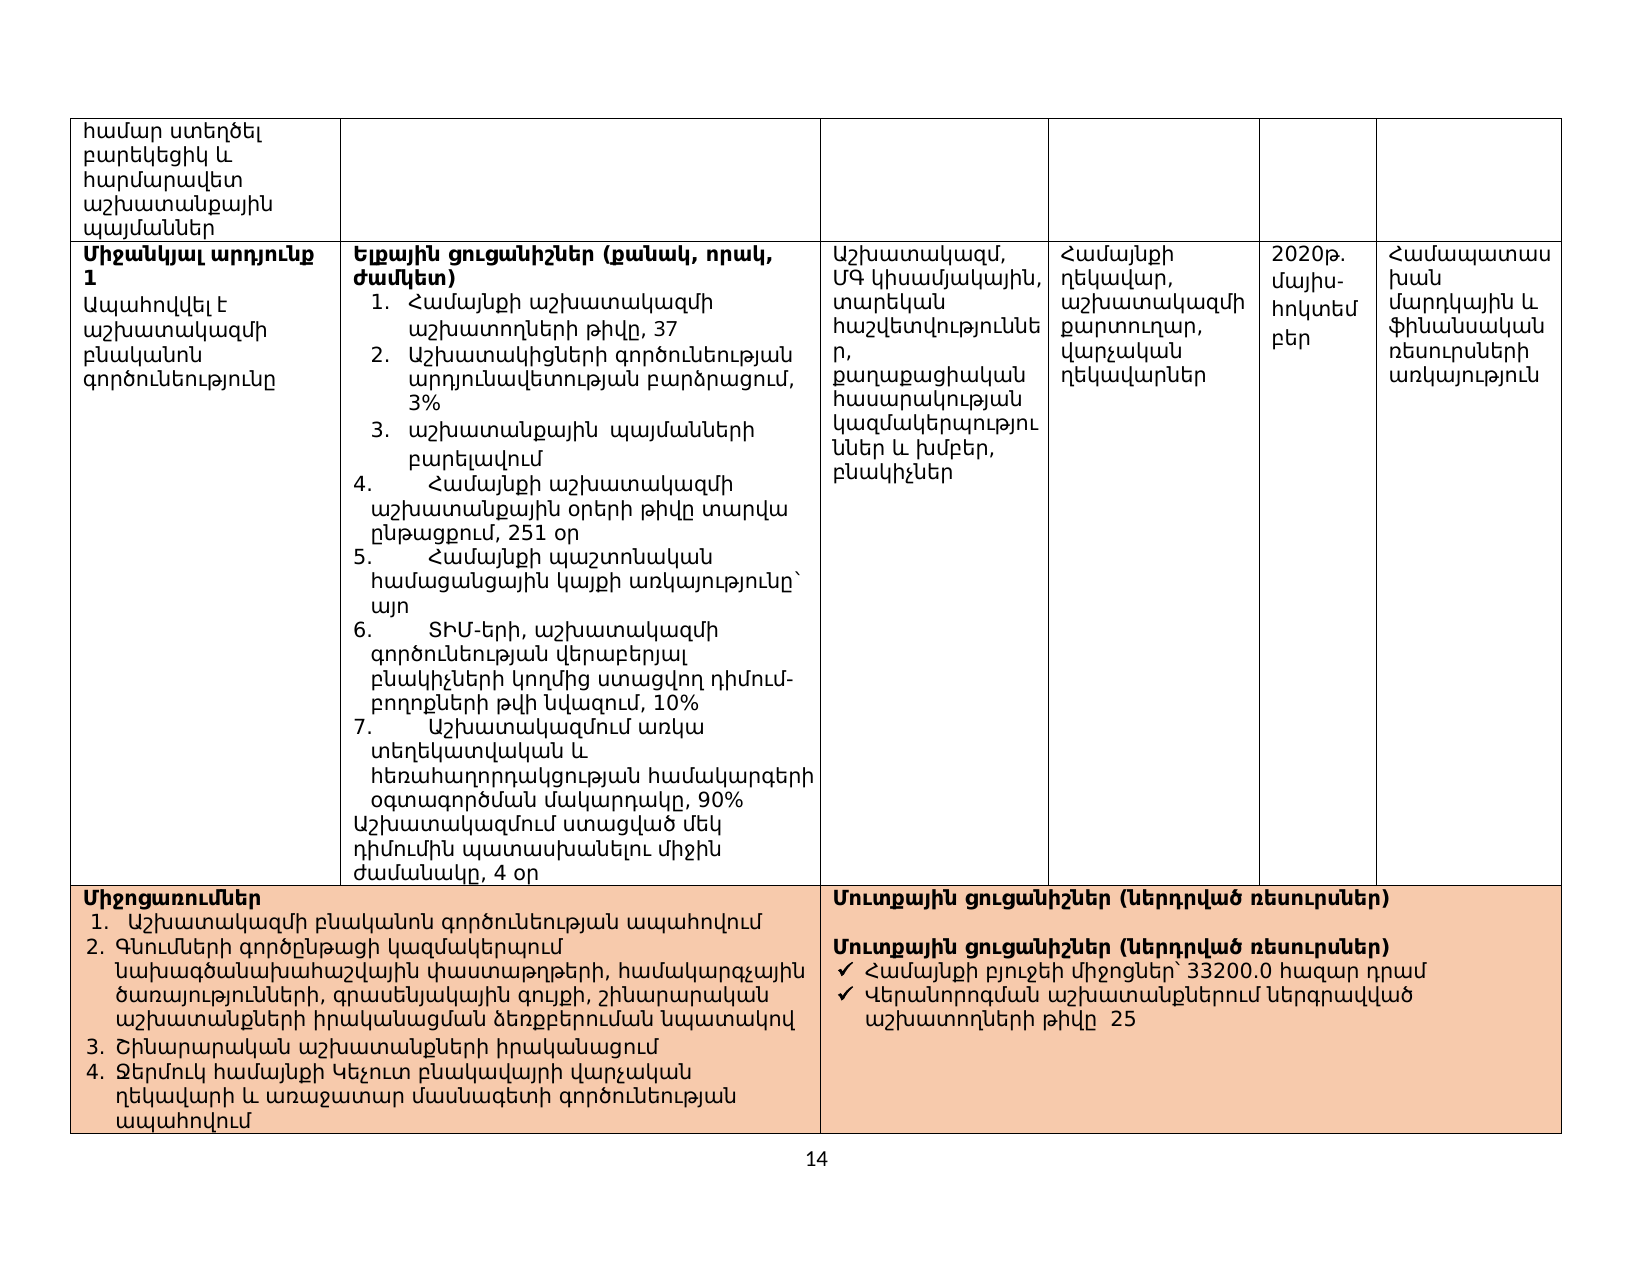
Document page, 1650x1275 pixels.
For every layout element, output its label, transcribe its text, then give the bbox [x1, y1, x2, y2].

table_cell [1377, 119, 1561, 241]
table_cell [71, 886, 820, 1133]
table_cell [1049, 119, 1259, 241]
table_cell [341, 119, 820, 241]
table_cell Համապատասխան մարդկային և ֆինանսական ռեսուրսների առկայություն [1377, 242, 1561, 885]
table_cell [71, 119, 340, 241]
table_cell Աշխատակազմ, ՄԳ կիսամյակային, տարեկան հաշվետվություններ, քաղաքացիական հասարակության կազմակերպություններ և խմբեր, բնակիչներ [821, 242, 1048, 885]
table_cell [821, 119, 1048, 241]
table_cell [1260, 119, 1376, 241]
table_cell Համայնքի ղեկավար, աշխատակազմի քարտուղար, վարչական ղեկավարներ [1049, 242, 1259, 885]
table_cell Միջանկյալ արդյունք 1 Ապահովվել է աշխատակազմի բնականոն գործունեությունը [71, 242, 340, 885]
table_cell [821, 886, 1561, 1133]
table_cell 2020թ. մայիս-հոկտեմբեր [1260, 242, 1376, 885]
table_cell Ելքային ցուցանիշներ (քանակ, որակ, ժամկետ) Համայնքի աշխատակազմի աշխատողների թիվը, 37 Աշխատակիցների գործունեության արդյունավետության բարձրացում, 3% աշխատանքային պայմանների բարելավում Համայնքի աշխատակազմի աշխատանքային օրերի թիվը տարվա ընթացքում, 251 օր Համայնքի պաշտոնական համացանցային կայքի առկայությունը` այո ՏԻՄ-երի, աշխատակազմի գործունեության վերաբերյալ բնակիչների կողմից ստացվող դիմում-բողոքների թվի նվազում, 10% Աշխատակազմում առկա տեղեկատվական և հեռահաղորդակցության համակարգերի օգտագործման մակարդակը, 90% Աշխատակազմում ստացված մեկ դիմումին պատասխանելու միջին ժամանակը, 4 օր [341, 242, 820, 885]
